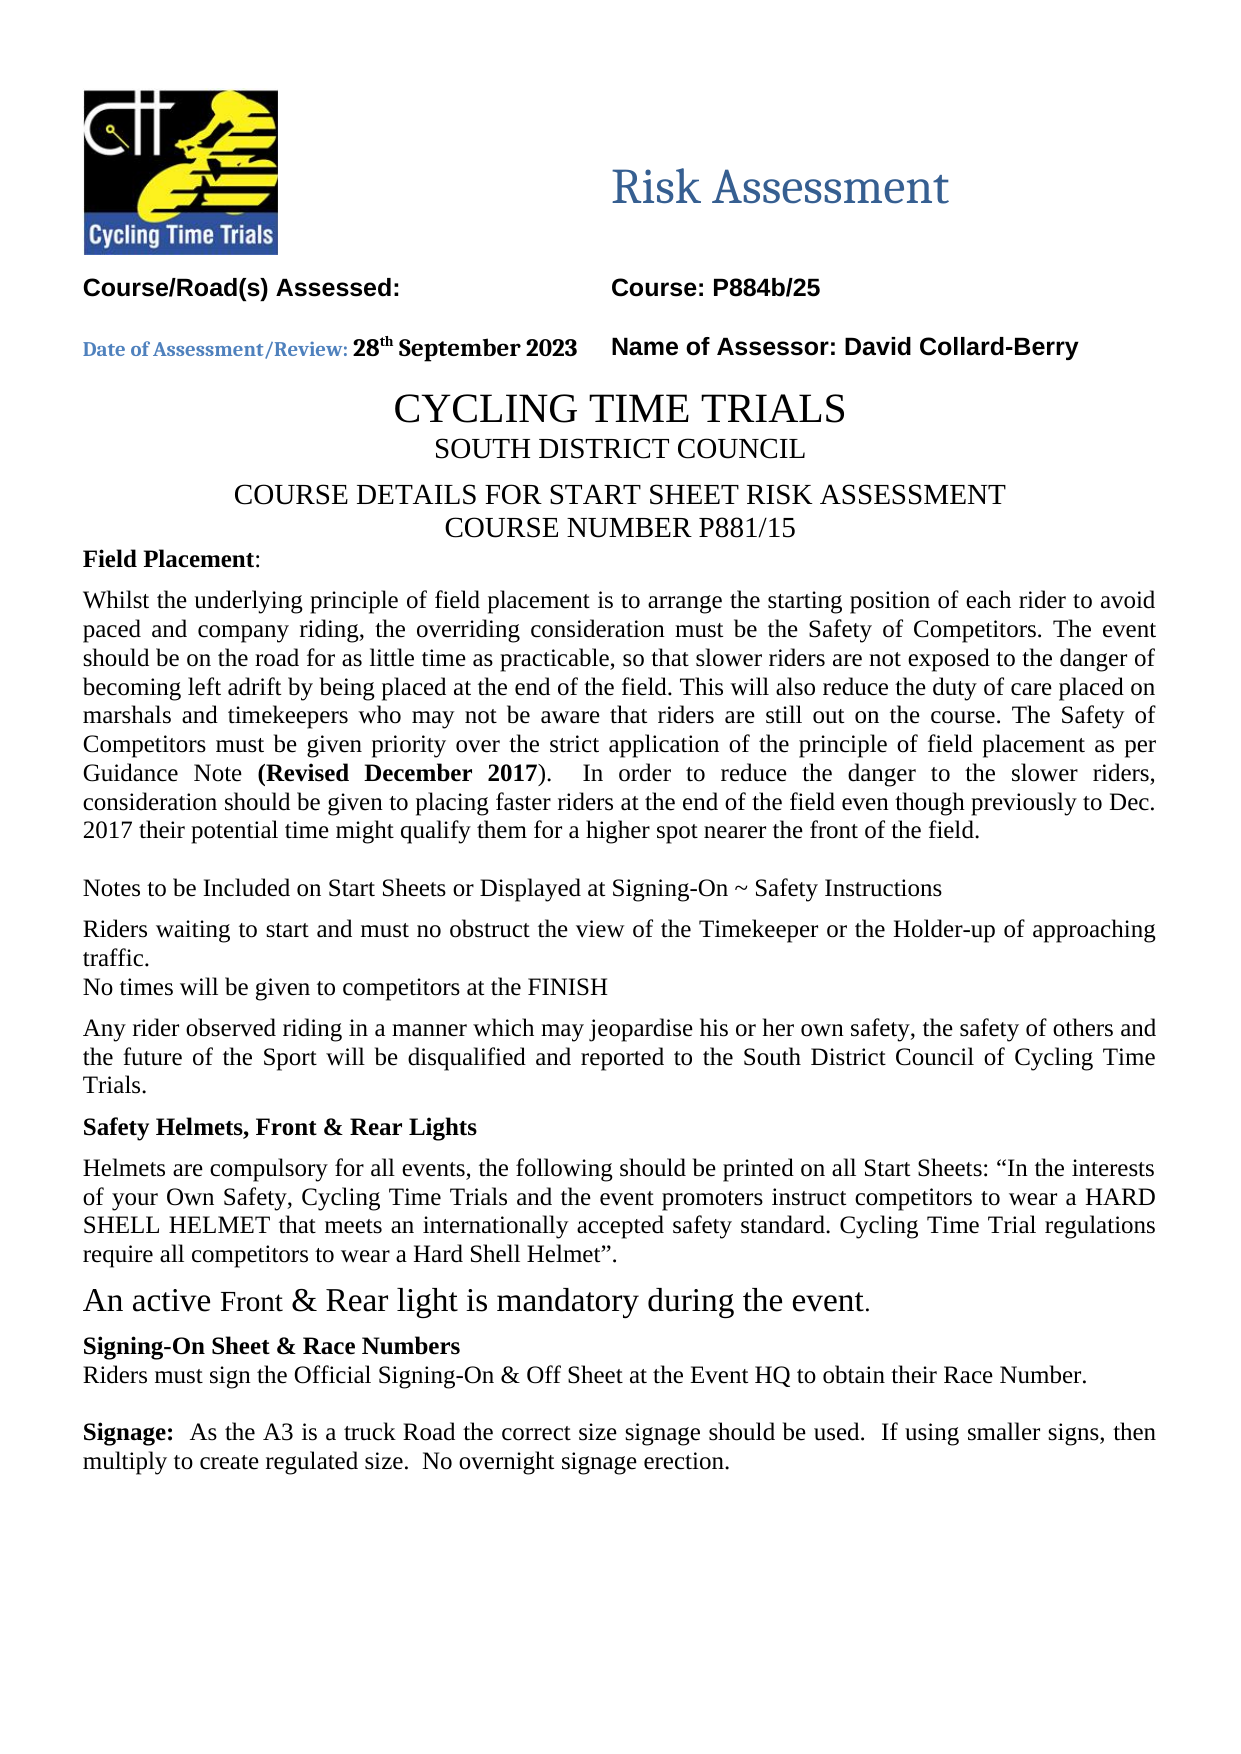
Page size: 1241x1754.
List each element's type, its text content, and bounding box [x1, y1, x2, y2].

table_header [71, 89, 599, 266]
text Riders must sign the Official Signing-On & Off Sheet at the Event HQ to obtain their Race Number. [83, 1360, 1157, 1389]
text Safety Helmets, Front & Rear Lights [83, 1112, 1157, 1140]
text Riders waiting to start and must no obstruct the view of the Timekeeper or the Holder-up of approaching traffic. [83, 914, 1157, 972]
text SOUTH DISTRICT COUNCIL [83, 431, 1157, 464]
text Notes to be Included on Start Sheets or Displayed at Signing-On ~ Safety Instructions [83, 873, 1157, 902]
text Helmets are compulsory for all events, the following should be printed on all Start Sheets: “In the interests of your Own Safety, Cycling Time Trials and the event promoters instruct competitors to wear a HARD SHELL HELMET that meets an internationally accepted safety standard. Cycling Time Trial regulations require all competitors to wear a Hard Shell Helmet”. [83, 1153, 1157, 1268]
picture [82, 88, 278, 255]
text Signage: As the A3 is a truck Road the correct size signage should be used. If using smaller signs, then multiply to create regulated size. No overnight signage erection. [83, 1417, 1157, 1475]
text Any rider observed riding in a manner which may jeopardise his or her own safety, the safety of others and the future of the Sport will be disqualified and reported to the South District Council of Cycling Time Trials. [83, 1013, 1157, 1099]
text COURSE NUMBER P881/15 [83, 511, 1157, 544]
text No times will be given to competitors at the FINISH [83, 972, 1157, 1000]
text CYCLING TIME TRIALS [83, 383, 1157, 431]
table_cell Date of Assessment/Review: 28th September 2023 [71, 313, 599, 383]
table_cell Course: P884b/25 [600, 266, 1131, 313]
text COURSE DETAILS FOR START SHEET RISK ASSESSMENT [83, 477, 1157, 511]
text Signing-On Sheet & Race Numbers [83, 1331, 1157, 1360]
table_cell Name of Assessor: David Collard-Berry [600, 313, 1131, 383]
table_header Risk Assessment [600, 89, 1131, 266]
text An active Front & Rear light is mandatory during the event. [83, 1280, 1157, 1319]
text Field Placement: [83, 544, 1157, 573]
text Whilst the underlying principle of field placement is to arrange the starting position of each rider to avoid paced and company riding, the overriding consideration must be the Safety of Competitors. The event should be on the road for as little time as practicable, so that slower riders are not exposed to the danger of becoming left adrift by being placed at the end of the field. This will also reduce the duty of care placed on marshals and timekeepers who may not be aware that riders are still out on the course. The Safety of Competitors must be given priority over the strict application of the principle of field placement as per Guidance Note (Revised December 2017). In order to reduce the danger to the slower riders, consideration should be given to placing faster riders at the end of the field even though previously to Dec. 2017 their potential time might qualify them for a higher spot nearer the front of the field. [83, 585, 1157, 844]
table_cell Course/Road(s) Assessed: [71, 266, 599, 313]
